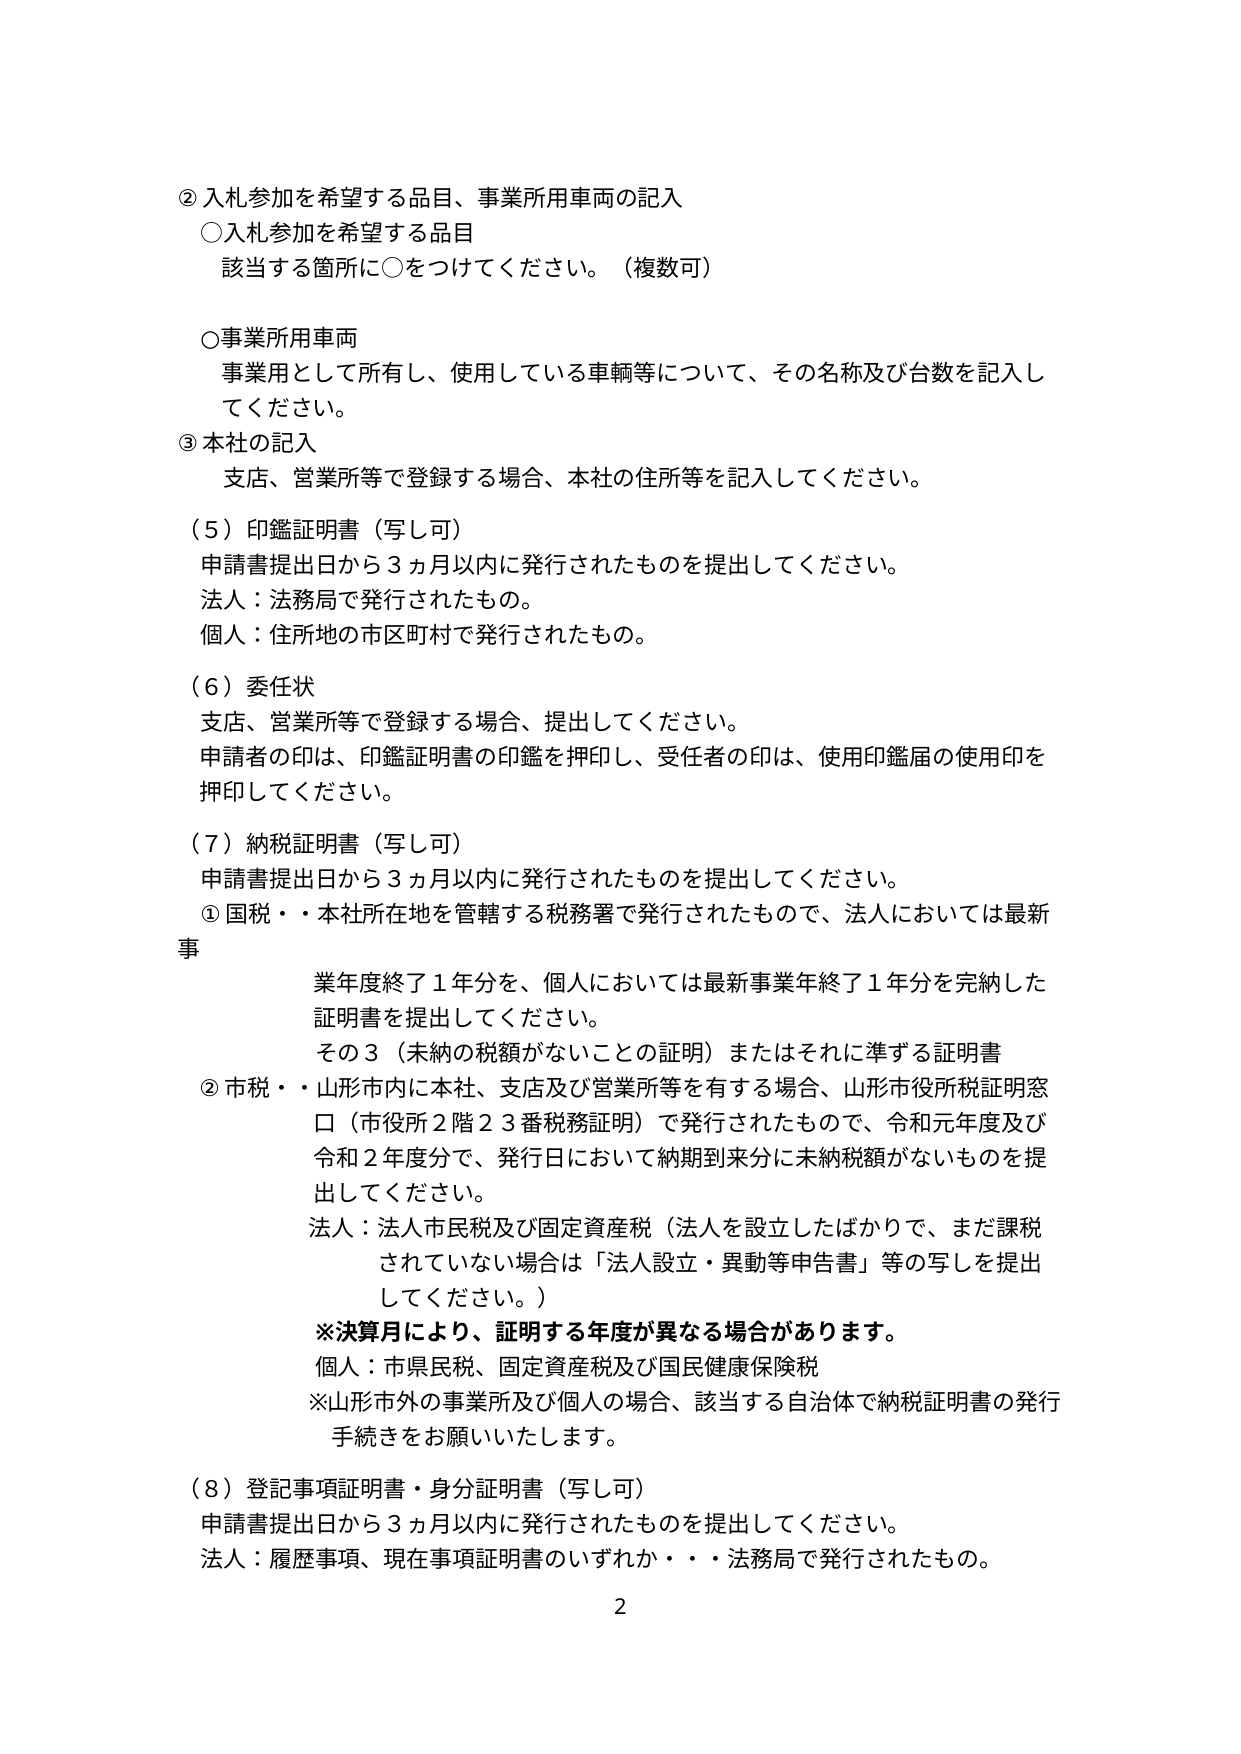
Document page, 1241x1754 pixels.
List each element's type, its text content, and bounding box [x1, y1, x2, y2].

text 法人：履歴事項、現在事項証明書のいずれか・・・法務局で発行されたもの。 [177, 1540, 1063, 1575]
text （５）印鑑証明書（写し可） [177, 511, 1063, 546]
text （６）委任状 [177, 668, 1063, 703]
text ○入札参加を希望する品目 [177, 214, 1063, 249]
text ②入札参加を希望する品目、事業所用車両の記入 [177, 179, 1063, 214]
text 業年度終了１年分を、個人においては最新事業年終了１年分を完納した証明書を提出してください。 [199, 964, 1063, 1034]
text 個人：住所地の市区町村で発行されたもの。 [177, 616, 1063, 651]
text 法人：法務局で発行されたもの。 [177, 581, 1063, 616]
text （８）登記事項証明書・身分証明書（写し可） [177, 1470, 1063, 1505]
text 申請書提出日から３ヵ月以内に発行されたものを提出してください。 [177, 860, 1063, 895]
text （７）納税証明書（写し可） [177, 825, 1063, 860]
text ②市税・・山形市内に本社、支店及び営業所等を有する場合、山形市役所税証明窓口（市役所２階２３番税務証明）で発行されたもので、令和元年度及び令和２年度分で、発行日において納期到来分に未納税額がないものを提出してください。 [199, 1069, 1063, 1209]
text 法人：法人市民税及び固定資産税（法人を設立したばかりで、まだ課税されていない場合は「法人設立・異動等申告書」等の写しを提出してください。） [308, 1209, 1063, 1313]
text ※決算月により、証明する年度が異なる場合があります。 [177, 1313, 1063, 1348]
text 申請者の印は、印鑑証明書の印鑑を押印し、受任者の印は、使用印鑑届の使用印を押印してください。 [199, 738, 1063, 807]
text その３（未納の税額がないことの証明）またはそれに準ずる証明書 [177, 1034, 1063, 1069]
text 支店、営業所等で登録する場合、本社の住所等を記入してください。 [177, 459, 1063, 493]
text 個人：市県民税、固定資産税及び国民健康保険税 [177, 1348, 1063, 1383]
text ①国税・・本社所在地を管轄する税務署で発行されたもので、法人においては最新事 [177, 895, 1063, 964]
text ○事業所用車両 [177, 319, 1063, 354]
text ※山形市外の事業所及び個人の場合、該当する自治体で納税証明書の発行手続きをお願いいたします。 [308, 1383, 1063, 1453]
text 申請書提出日から３ヵ月以内に発行されたものを提出してください。 [177, 546, 1063, 581]
text 申請書提出日から３ヵ月以内に発行されたものを提出してください。 [177, 1505, 1063, 1540]
text 該当する箇所に○をつけてください。（複数可） [221, 249, 1063, 284]
text 支店、営業所等で登録する場合、提出してください。 [177, 703, 1063, 738]
text ③本社の記入 [177, 424, 1063, 459]
text 事業用として所有し、使用している車輌等について、その名称及び台数を記入してください。 [221, 354, 1063, 424]
